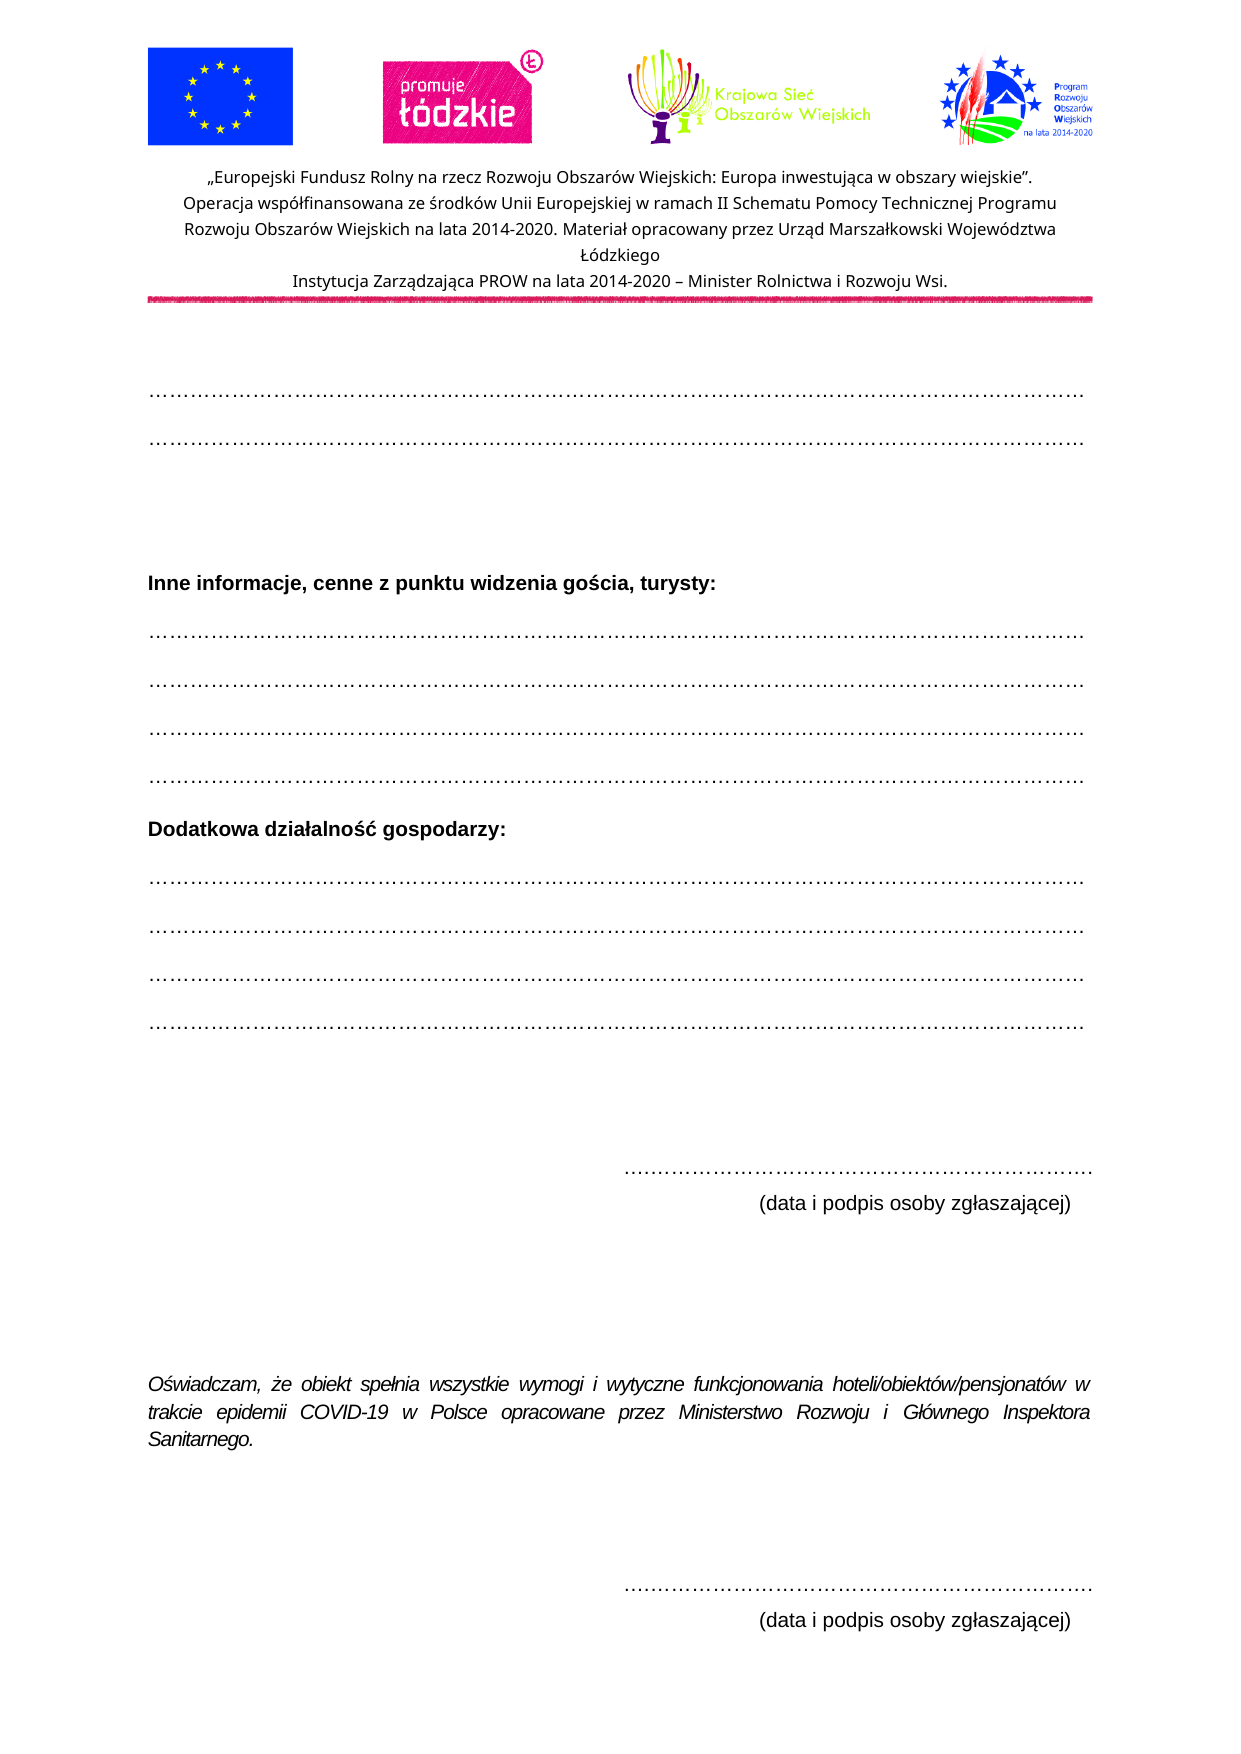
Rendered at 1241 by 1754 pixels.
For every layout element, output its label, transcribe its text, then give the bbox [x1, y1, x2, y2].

text ….………………………………………………………. [148, 1155, 1093, 1179]
text ……………………………………………………………………………………………………………………… [148, 716, 1093, 740]
text (data i podpis osoby zgłaszającej) [148, 1191, 1093, 1215]
picture [147, 44, 1093, 147]
text (data i podpis osoby zgłaszającej) [148, 1608, 1093, 1632]
text ….………………………………………………………. [148, 1572, 1093, 1596]
text ……………………………………………………………………………………………………………………… [148, 668, 1093, 692]
text Dodatkowa działalność gospodarzy: [148, 817, 1093, 841]
text Oświadczam, że obiekt spełnia wszystkie wymogi i wytyczne funkcjonowania hoteli/obiektów/pensjonatów w trakcie epidemii COVID-19 w Polsce opracowane przez Ministerstwo Rozwoju i Głównego Inspektora Sanitarnego. [148, 1372, 1093, 1451]
text ……………………………………………………………………………………………………………………… [148, 378, 1093, 402]
text ……………………………………………………………………………………………………………………… [148, 1010, 1093, 1034]
text ……………………………………………………………………………………………………………………… [148, 913, 1093, 937]
text ……………………………………………………………………………………………………………………… [148, 426, 1093, 450]
text Inne informacje, cenne z punktu widzenia gościa, turysty: [148, 571, 1093, 595]
text ……………………………………………………………………………………………………………………… [148, 764, 1093, 788]
text ……………………………………………………………………………………………………………………… [148, 962, 1093, 986]
text ……………………………………………………………………………………………………………………… [148, 865, 1093, 889]
picture [147, 296, 1093, 303]
text ……………………………………………………………………………………………………………………… [148, 619, 1093, 643]
